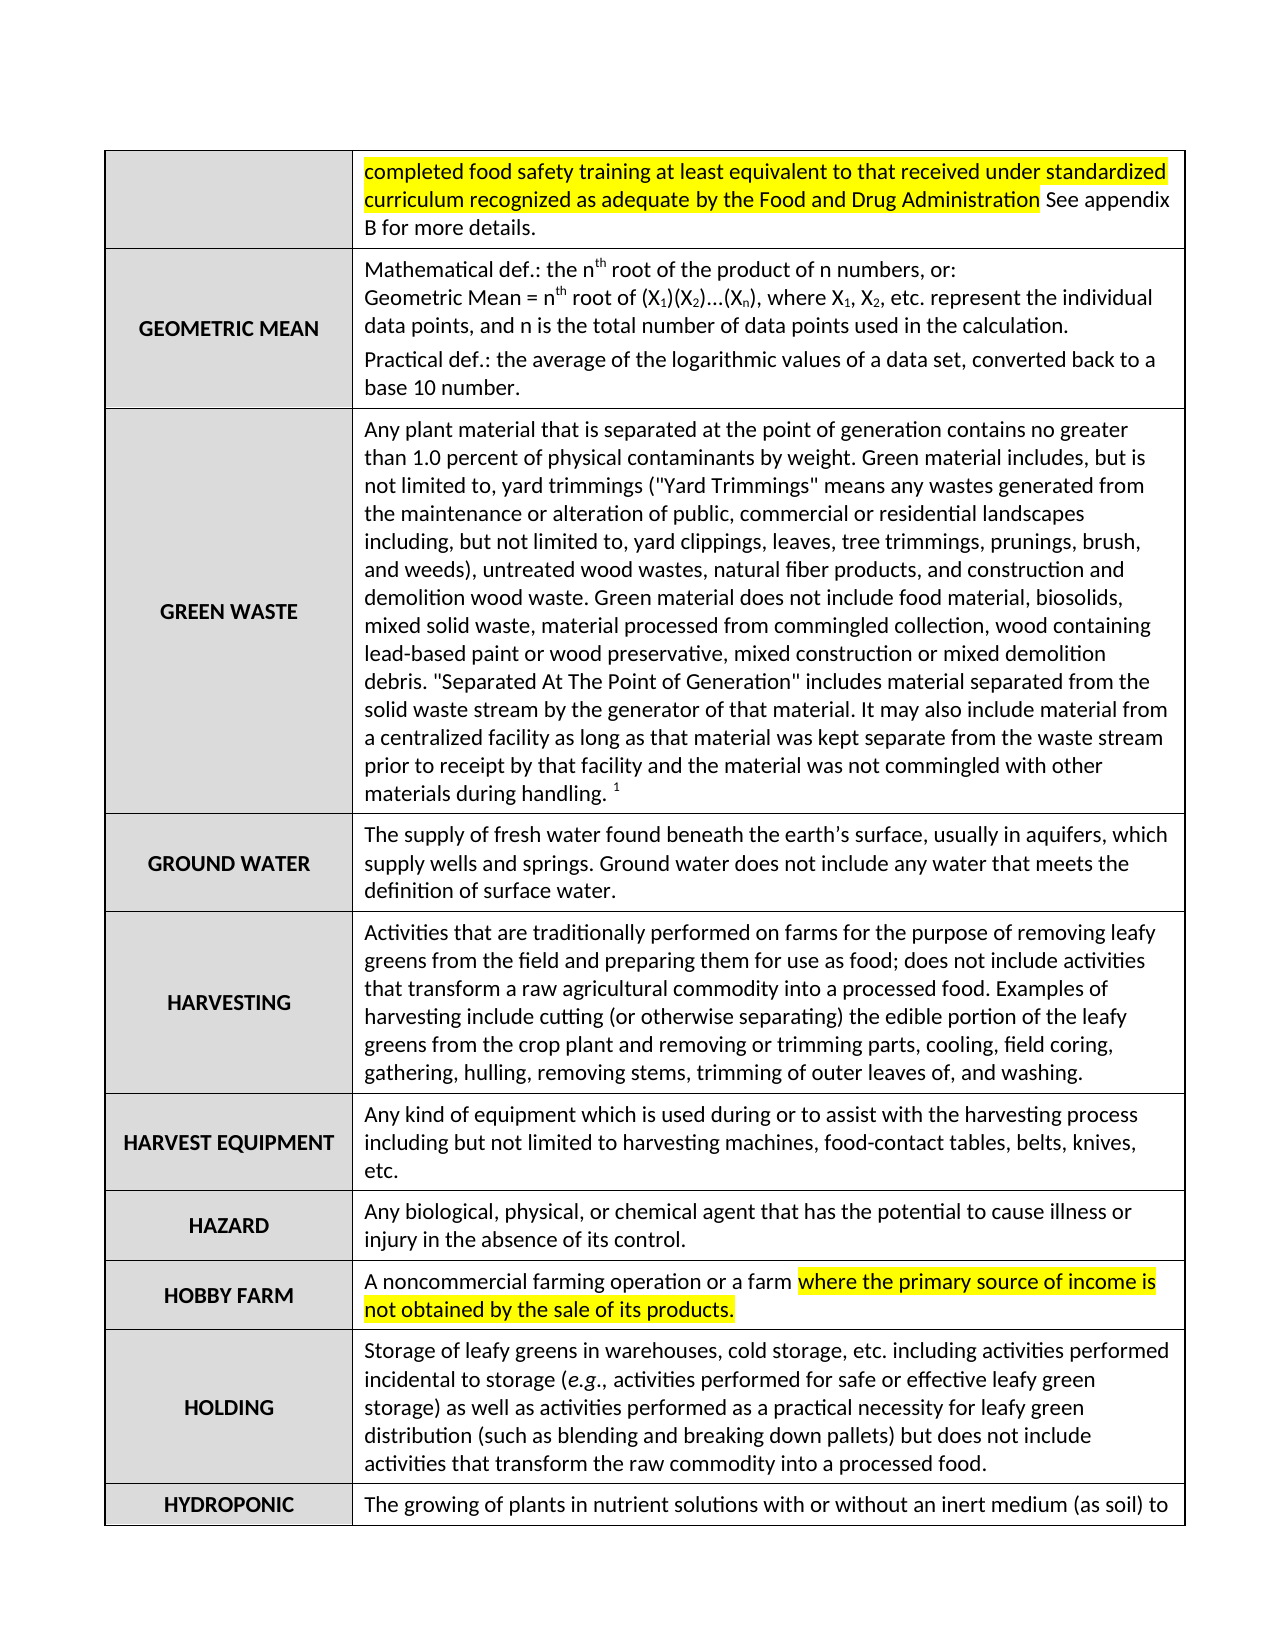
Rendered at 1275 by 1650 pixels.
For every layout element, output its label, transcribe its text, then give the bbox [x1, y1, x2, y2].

table_cell HAZARD [106, 1191, 352, 1260]
table_cell Any plant material that is separated at the point of generation contains no greater than 1.0 percent of physical contaminants by weight. Green material includes, but is not limited to, yard trimmings ("Yard Trimmings" means any wastes generated from the maintenance or alteration of public, commercial or residential landscapes including, but not limited to, yard clippings, leaves, tree trimmings, prunings, brush, and weeds), untreated wood wastes, natural fiber products, and construction and demolition wood waste. Green material does not include food material, biosolids, mixed solid waste, material processed from commingled collection, wood containing lead-based paint or wood preservative, mixed construction or mixed demolition debris. "Separated At The Point of Generation" includes material separated from the solid waste stream by the generator of that material. It may also include material from a centralized facility as long as that material was kept separate from the waste stream prior to receipt by that facility and the material was not commingled with other materials during handling. 1 [353, 409, 1184, 813]
table_cell Mathematical def.: the nth root of the product of n numbers, or: Geometric Mean = nth root of (X1)(X2)...(Xn), where X1, X2, etc. represent the individual data points, and n is the total number of data points used in the calculation. Practical def.: the average of the logarithmic values of a data set, converted back to a base 10 number. [353, 249, 1184, 407]
table_cell Any biological, physical, or chemical agent that has the potential to cause illness or injury in the absence of its control. [353, 1191, 1184, 1260]
table_cell HOLDING [106, 1330, 352, 1483]
table_cell A noncommercial farming operation or a farm where the primary source of income is not obtained by the sale of its products. [353, 1261, 1184, 1329]
table_cell HOBBY FARM [106, 1261, 352, 1329]
table_cell HARVEST EQUIPMENT [106, 1094, 352, 1190]
table_cell The supply of fresh water found beneath the earth’s surface, usually in aquifers, which supply wells and springs. Ground water does not include any water that meets the definition of surface water. [353, 814, 1184, 911]
table_cell Any kind of equipment which is used during or to assist with the harvesting process including but not limited to harvesting machines, food-contact tables, belts, knives, etc. [353, 1094, 1184, 1190]
table_cell Storage of leafy greens in warehouses, cold storage, etc. including activities performed incidental to storage (e.g., activities performed for safe or effective leafy green storage) as well as activities performed as a practical necessity for leafy green distribution (such as blending and breaking down pallets) but does not include activities that transform the raw commodity into a processed food. [353, 1330, 1184, 1483]
table_cell HARVESTING [106, 912, 352, 1093]
table_cell GEOMETRIC MEAN [106, 249, 352, 407]
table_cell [106, 151, 352, 248]
table_cell GREEN WASTE [106, 409, 352, 813]
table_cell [353, 151, 1184, 248]
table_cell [353, 1484, 1184, 1524]
table_cell GROUND WATER [106, 814, 352, 911]
table_cell HYDROPONIC [106, 1484, 352, 1524]
table_cell Activities that are traditionally performed on farms for the purpose of removing leafy greens from the field and preparing them for use as food; does not include activities that transform a raw agricultural commodity into a processed food. Examples of harvesting include cutting (or otherwise separating) the edible portion of the leafy greens from the crop plant and removing or trimming parts, cooling, field coring, gathering, hulling, removing stems, trimming of outer leaves of, and washing. [353, 912, 1184, 1093]
